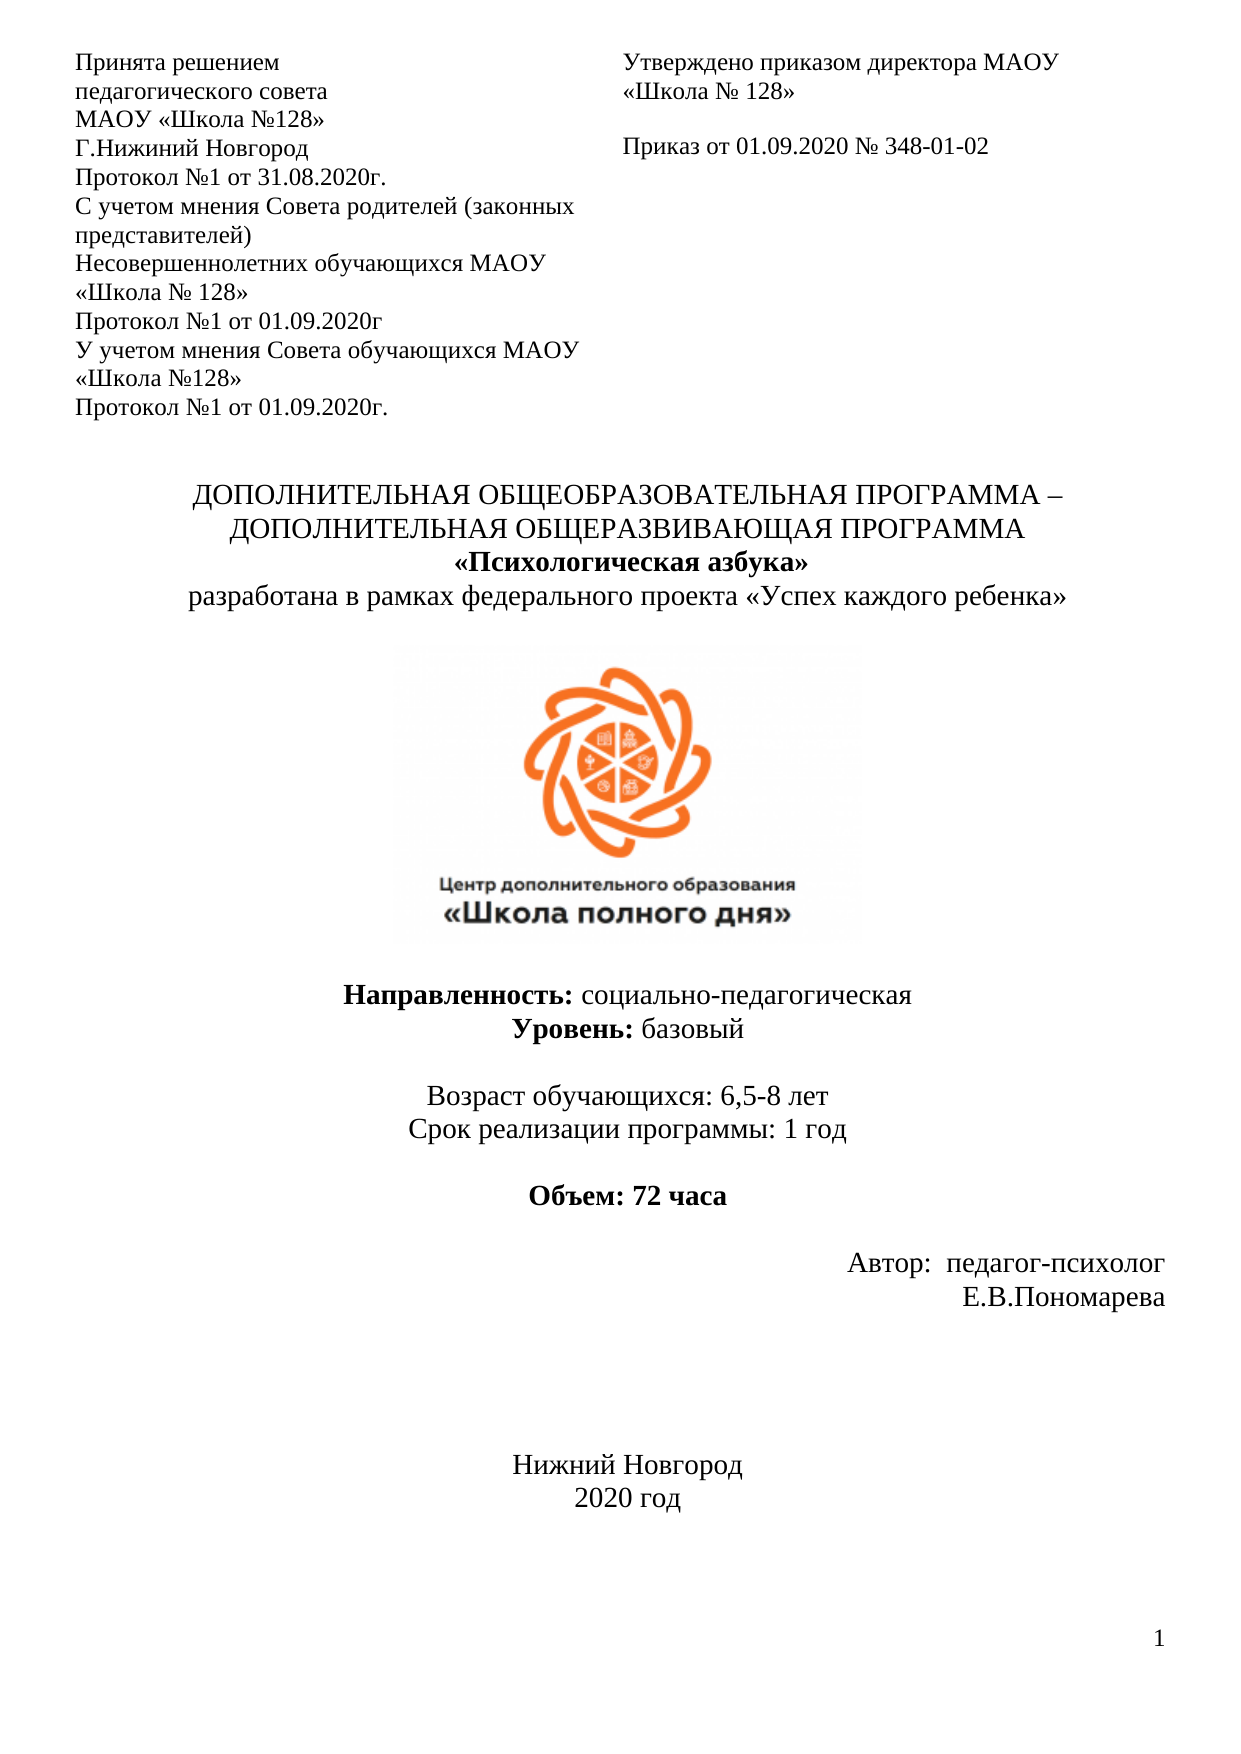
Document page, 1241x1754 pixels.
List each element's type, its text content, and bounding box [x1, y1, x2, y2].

text Автор: педагог-психолог [90, 1246, 1165, 1279]
text Объем: 72 часа [90, 1178, 1165, 1212]
table_header Принята решением педагогического совета МАОУ «Школа №128» Г.Нижиний Новгород Протокол №1 от 31.08.2020г. С учетом мнения Совета родителей (законных представителей) Несовершеннолетних обучающихся МАОУ «Школа № 128» Протокол №1 от 01.09.2020г У учетом мнения Совета обучающихся МАОУ «Школа №128» Протокол №1 от 01.09.2020г. [75, 47, 622, 476]
text Срок реализации программы: 1 год [90, 1111, 1165, 1145]
text ДОПОЛНИТЕЛЬНАЯ ОБЩЕОБРАЗОВАТЕЛЬНАЯ ПРОГРАММА – ДОПОЛНИТЕЛЬНАЯ ОБЩЕРАЗВИВАЮЩАЯ ПРОГРАММА [90, 477, 1165, 544]
text Возраст обучающихся: 6,5-8 лет [90, 1078, 1165, 1111]
text разработана в рамках федерального проекта «Успех каждого ребенка» [90, 578, 1165, 612]
table_header Утверждено приказом директора МАОУ «Школа № 128» Приказ от 01.09.2020 № 348-01-02 [623, 47, 1107, 476]
text «Психологическая азбука» [90, 544, 1165, 578]
text 2020 год [90, 1480, 1165, 1514]
picture [393, 645, 862, 944]
text Уровень: базовый [90, 1011, 1165, 1044]
text Направленность: социально-педагогическая [90, 977, 1165, 1011]
text Нижний Новгород [90, 1447, 1165, 1480]
text Е.В.Пономарева [90, 1279, 1165, 1313]
